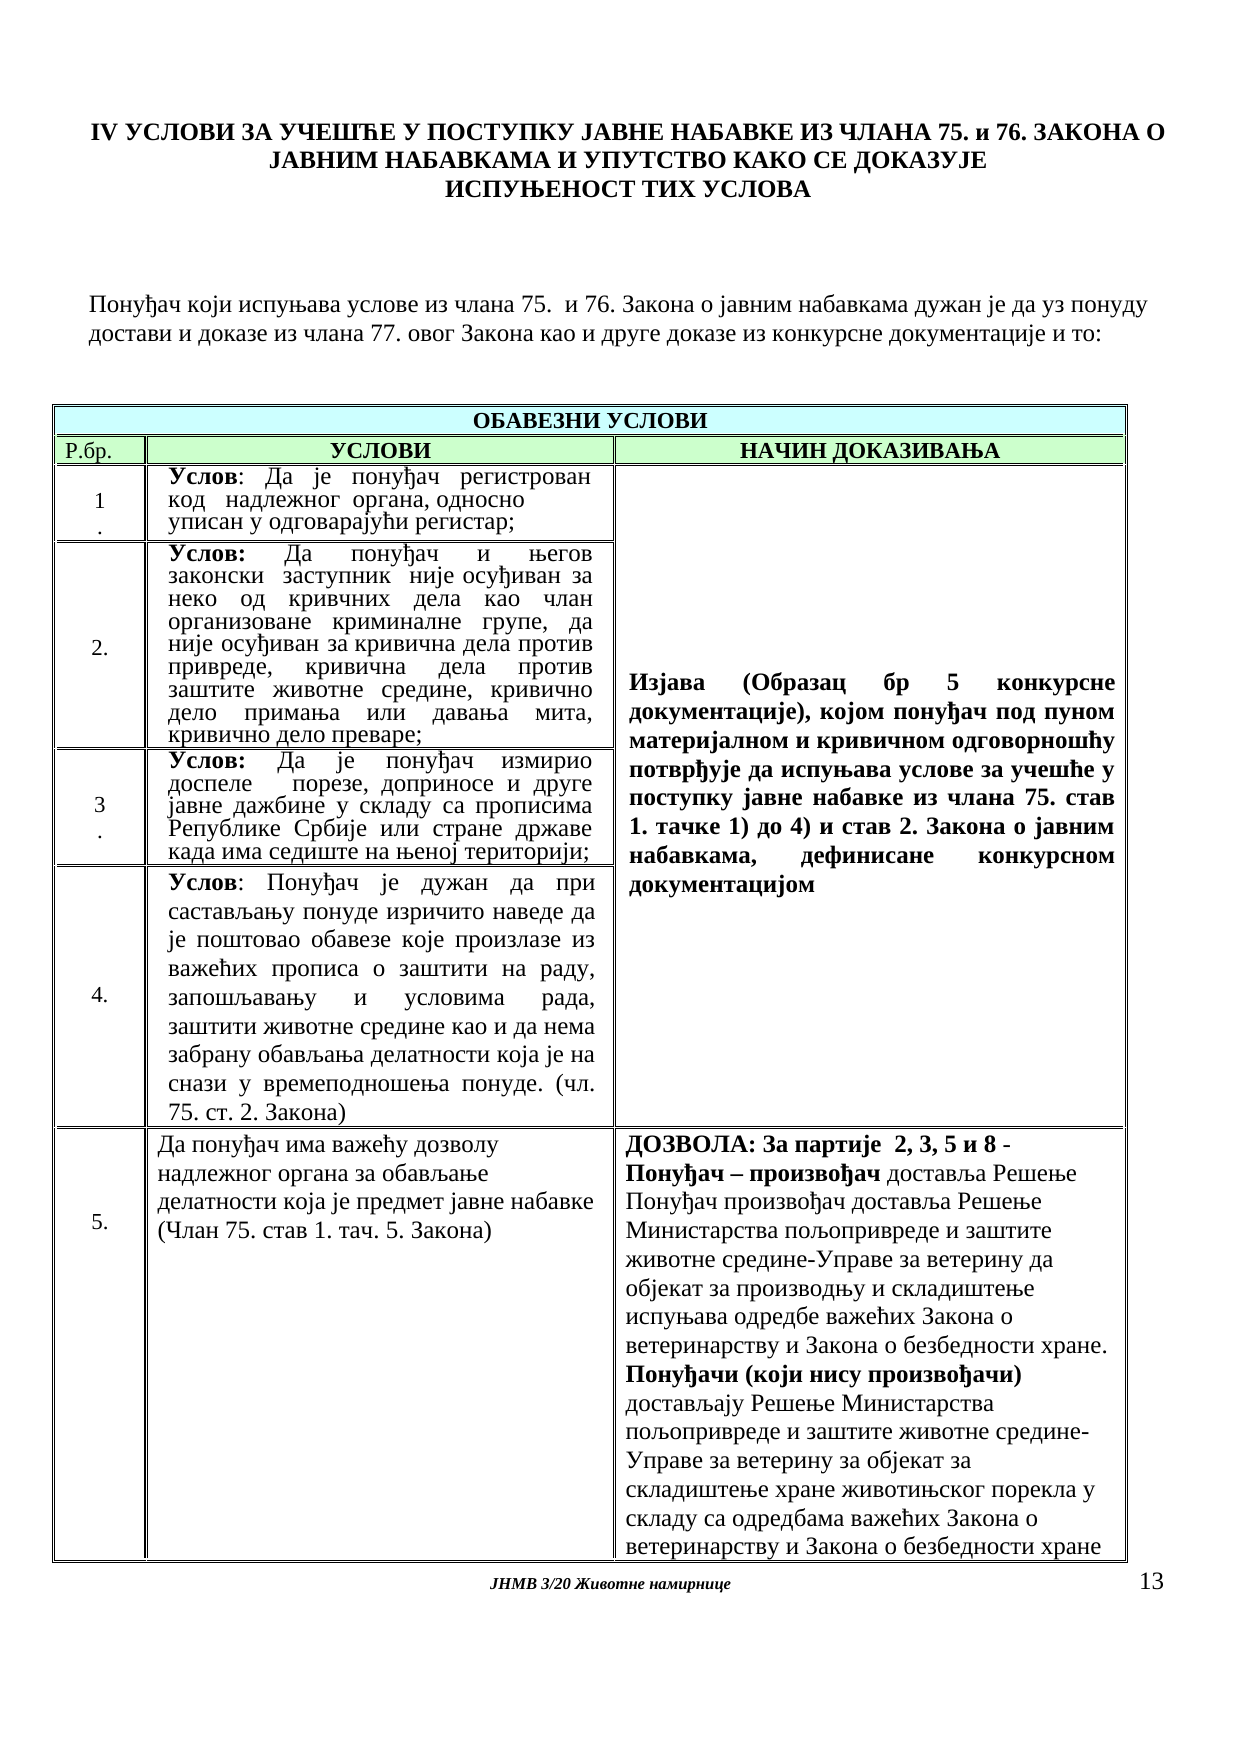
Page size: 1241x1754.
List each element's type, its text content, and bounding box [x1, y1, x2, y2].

table_cell 4. [54, 864, 146, 1126]
table_cell Услов: Да је понуђач регистрован код надлежног органа, односно уписан у одговарајући регистар; [148, 466, 613, 540]
table_cell Р.бр. [55, 434, 145, 463]
table_cell Изјава (Образац бр 5 конкурсне документације), којом понуђач под пуном материјалном и кривичном одговорношћу потврђује да испуњава услове за учешће у поступку јавне набавке из члана 75. став 1. тачке 1) до 4) и став 2. Закона о јавним набавкама, дефинисане конкурсном документацијом [614, 463, 1126, 1126]
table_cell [146, 1129, 614, 1560]
text ИСПУЊЕНОСТ ТИХ УСЛОВА [61, 174, 1195, 203]
table_cell НАЧИН ДОКАЗИВАЊА [616, 434, 1125, 463]
table_cell Услов: Понуђач је дужан да при састављању понуде изричито наведе да је поштовао обавезе које произлазе из важећих прописа о заштити на раду, запошљавању и условима рада, заштити животне средине као и да нема забрану обављања делатности која је на снази у времеподношења понуде. (чл. 75. ст. 2. Закона) [148, 867, 613, 1126]
table_cell Услов: Да понуђач и његов законски заступник није осуђиван за неко од кривчних дела као члан организоване криминалне групе, да није осуђиван за кривична дела против привреде, кривична дела против заштите животне средине, кривично дело примања или давања мита, кривично дело преваре; [148, 543, 613, 747]
text IV УСЛОВИ ЗА УЧЕШЋЕ У ПОСТУПКУ ЈАВНЕ НАБАВКЕ ИЗ ЧЛАНА 75. и 76. ЗАКОНА О JАВНИМ НАБАВКАМА И УПУТСТВО КАКО СЕ ДОКАЗУЈЕ [61, 117, 1195, 174]
text Понуђач који испуњава услове из члана 75. и 76. Закона о јавним набавкама дужан је да уз понуду [4, 289, 1240, 318]
table_cell Услов: Да је понуђач измирио доспеле порезе, доприносе и друге јавне дажбине у складу са прописима Републике Србије или стране државе када има седиште на њеној територији; [148, 750, 613, 864]
table_header ОБАВЕЗНИ УСЛОВИ [55, 407, 1125, 433]
table_cell 1. [54, 463, 146, 540]
text достави и доказе из члана 77. овог Закона као и друге доказе из конкурсне документације и то: [4, 318, 1240, 347]
table_cell 5. [55, 1126, 146, 1560]
table_cell 2. [55, 540, 145, 747]
table_cell УСЛОВИ [148, 437, 613, 463]
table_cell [614, 1126, 1125, 1560]
table_cell 3. [54, 747, 146, 864]
